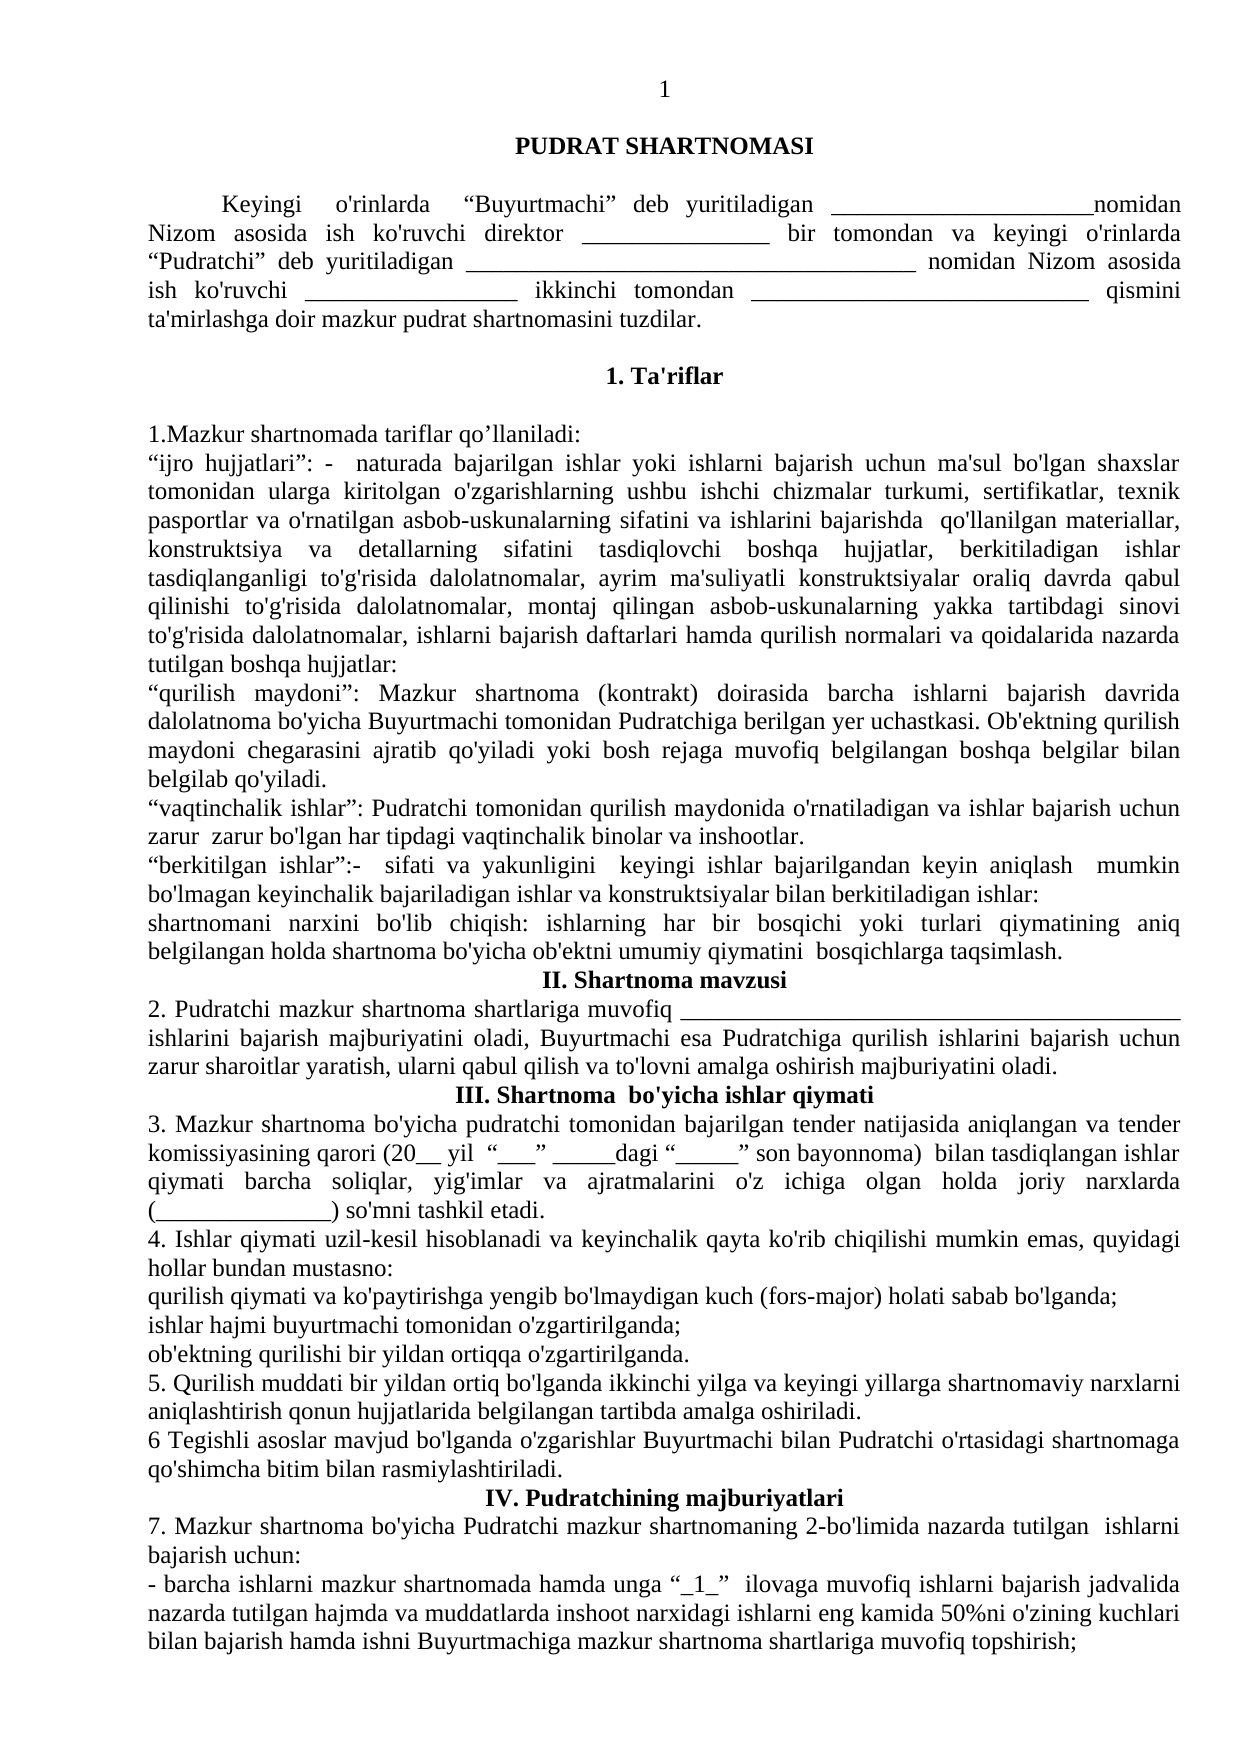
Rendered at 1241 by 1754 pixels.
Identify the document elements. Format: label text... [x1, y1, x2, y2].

text IV. Pudratchining majburiyatlari [148, 1483, 1181, 1511]
text 1. Ta'riflar [148, 361, 1181, 390]
text - barcha ishlarni mazkur shartnomada hamda unga “_1_” ilovaga muvofiq ishlarni bajarish jadvalida nazarda tutilgan hajmda va muddatlarda inshoot narxidagi ishlarni eng kamida 50%ni o'zining kuchlari bilan bajarish hamda ishni Buyurtmachiga mazkur shartnoma shartlariga muvofiq topshirish; [148, 1569, 1181, 1655]
text qurilish qiymati va ko'paytirishga yengib bo'lmaydigan kuch (fors-major) holati sabab bo'lganda; [148, 1281, 1181, 1310]
text “qurilish maydoni”: Mazkur shartnoma (kontrakt) doirasida barcha ishlarni bajarish davrida dalolatnoma bo'yicha Buyurtmachi tomonidan Pudratchiga berilgan yer uchastkasi. Ob'ektning qurilish maydoni chegarasini ajratib qo'yiladi yoki bosh rejaga muvofiq belgilangan boshqa belgilar bilan belgilab qo'yiladi. [148, 678, 1181, 793]
text shartnomani narxini bo'lib chiqish: ishlarning har bir bosqichi yoki turlari qiymatining aniq belgilangan holda shartnoma bo'yicha ob'ektni umumiy qiymatini bosqichlarga taqsimlash. [148, 908, 1181, 965]
text PUDRAT SHARTNOMASI [148, 131, 1181, 160]
text 4. Ishlar qiymati uzil-kesil hisoblanadi va keyinchalik qayta ko'rib chiqilishi mumkin emas, quyidagi hollar bundan mustasno: [148, 1224, 1181, 1281]
text Keyingi o'rinlarda “Buyurtmachi” deb yuritiladigan _____________________nomidan Nizom asosida ish ko'ruvchi direktor _______________ bir tomondan va keyingi o'rinlarda “Pudratchi” deb yuritiladigan ____________________________________ nomidan Nizom asosida ish ko'ruvchi _________________ ikkinchi tomondan ___________________________ qismini ta'mirlashga doir mazkur pudrat shartnomasini tuzdilar. [148, 189, 1181, 333]
text 1.Mazkur shartnomada tariflar qo’llaniladi: [148, 419, 1181, 448]
text ishlar hajmi buyurtmachi tomonidan o'zgartirilganda; [148, 1310, 1181, 1339]
text 2. Pudratchi mazkur shartnoma shartlariga muvofiq ________________________________________ ishlarini bajarish majburiyatini oladi, Buyurtmachi esa Pudratchiga qurilish ishlarini bajarish uchun zarur sharoitlar yaratish, ularni qabul qilish va to'lovni amalga oshirish majburiyatini oladi. [148, 994, 1181, 1080]
text 6 Tegishli asoslar mavjud bo'lganda o'zgarishlar Buyurtmachi bilan Pudratchi o'rtasidagi shartnomaga qo'shimcha bitim bilan rasmiylashtiriladi. [148, 1425, 1181, 1483]
text “vaqtinchalik ishlar”: Pudratchi tomonidan qurilish maydonida o'rnatiladigan va ishlar bajarish uchun zarur zarur bo'lgan har tipdagi vaqtinchalik binolar va inshootlar. [148, 793, 1181, 850]
text II. Shartnoma mavzusi [148, 965, 1181, 994]
text “ijro hujjatlari”: - naturada bajarilgan ishlar yoki ishlarni bajarish uchun ma'sul bo'lgan shaxslar tomonidan ularga kiritolgan o'zgarishlarning ushbu ishchi chizmalar turkumi, sertifikatlar, texnik pasportlar va o'rnatilgan asbob-uskunalarning sifatini va ishlarini bajarishda qo'llanilgan materiallar, konstruktsiya va detallarning sifatini tasdiqlovchi boshqa hujjatlar, berkitiladigan ishlar tasdiqlanganligi to'g'risida dalolatnomalar, ayrim ma'suliyatli konstruktsiyalar oraliq davrda qabul qilinishi to'g'risida dalolatnomalar, montaj qilingan asbob-uskunalarning yakka tartibdagi sinovi to'g'risida dalolatnomalar, ishlarni bajarish daftarlari hamda qurilish normalari va qoidalarida nazarda tutilgan boshqa hujjatlar: [148, 448, 1181, 678]
text 3. Mazkur shartnoma bo'yicha pudratchi tomonidan bajarilgan tender natijasida aniqlangan va tender komissiyasining qarori (20__ yil “___” _____dagi “_____” son bayonnoma) bilan tasdiqlangan ishlar qiymati barcha soliqlar, yig'imlar va ajratmalarini o'z ichiga olgan holda joriy narxlarda (______________) so'mni tashkil etadi. [148, 1109, 1181, 1224]
text 5. Qurilish muddati bir yildan ortiq bo'lganda ikkinchi yilga va keyingi yillarga shartnomaviy narxlarni aniqlashtirish qonun hujjatlarida belgilangan tartibda amalga oshiriladi. [148, 1368, 1181, 1425]
text 7. Mazkur shartnoma bo'yicha Pudratchi mazkur shartnomaning 2-bo'limida nazarda tutilgan ishlarni bajarish uchun: [148, 1511, 1181, 1569]
text “berkitilgan ishlar”:- sifati va yakunligini keyingi ishlar bajarilgandan keyin aniqlash mumkin bo'lmagan keyinchalik bajariladigan ishlar va konstruktsiyalar bilan berkitiladigan ishlar: [148, 850, 1181, 908]
text III. Shartnoma bo'yicha ishlar qiymati [148, 1080, 1181, 1109]
text ob'ektning qurilishi bir yildan ortiqqa o'zgartirilganda. [148, 1339, 1181, 1368]
